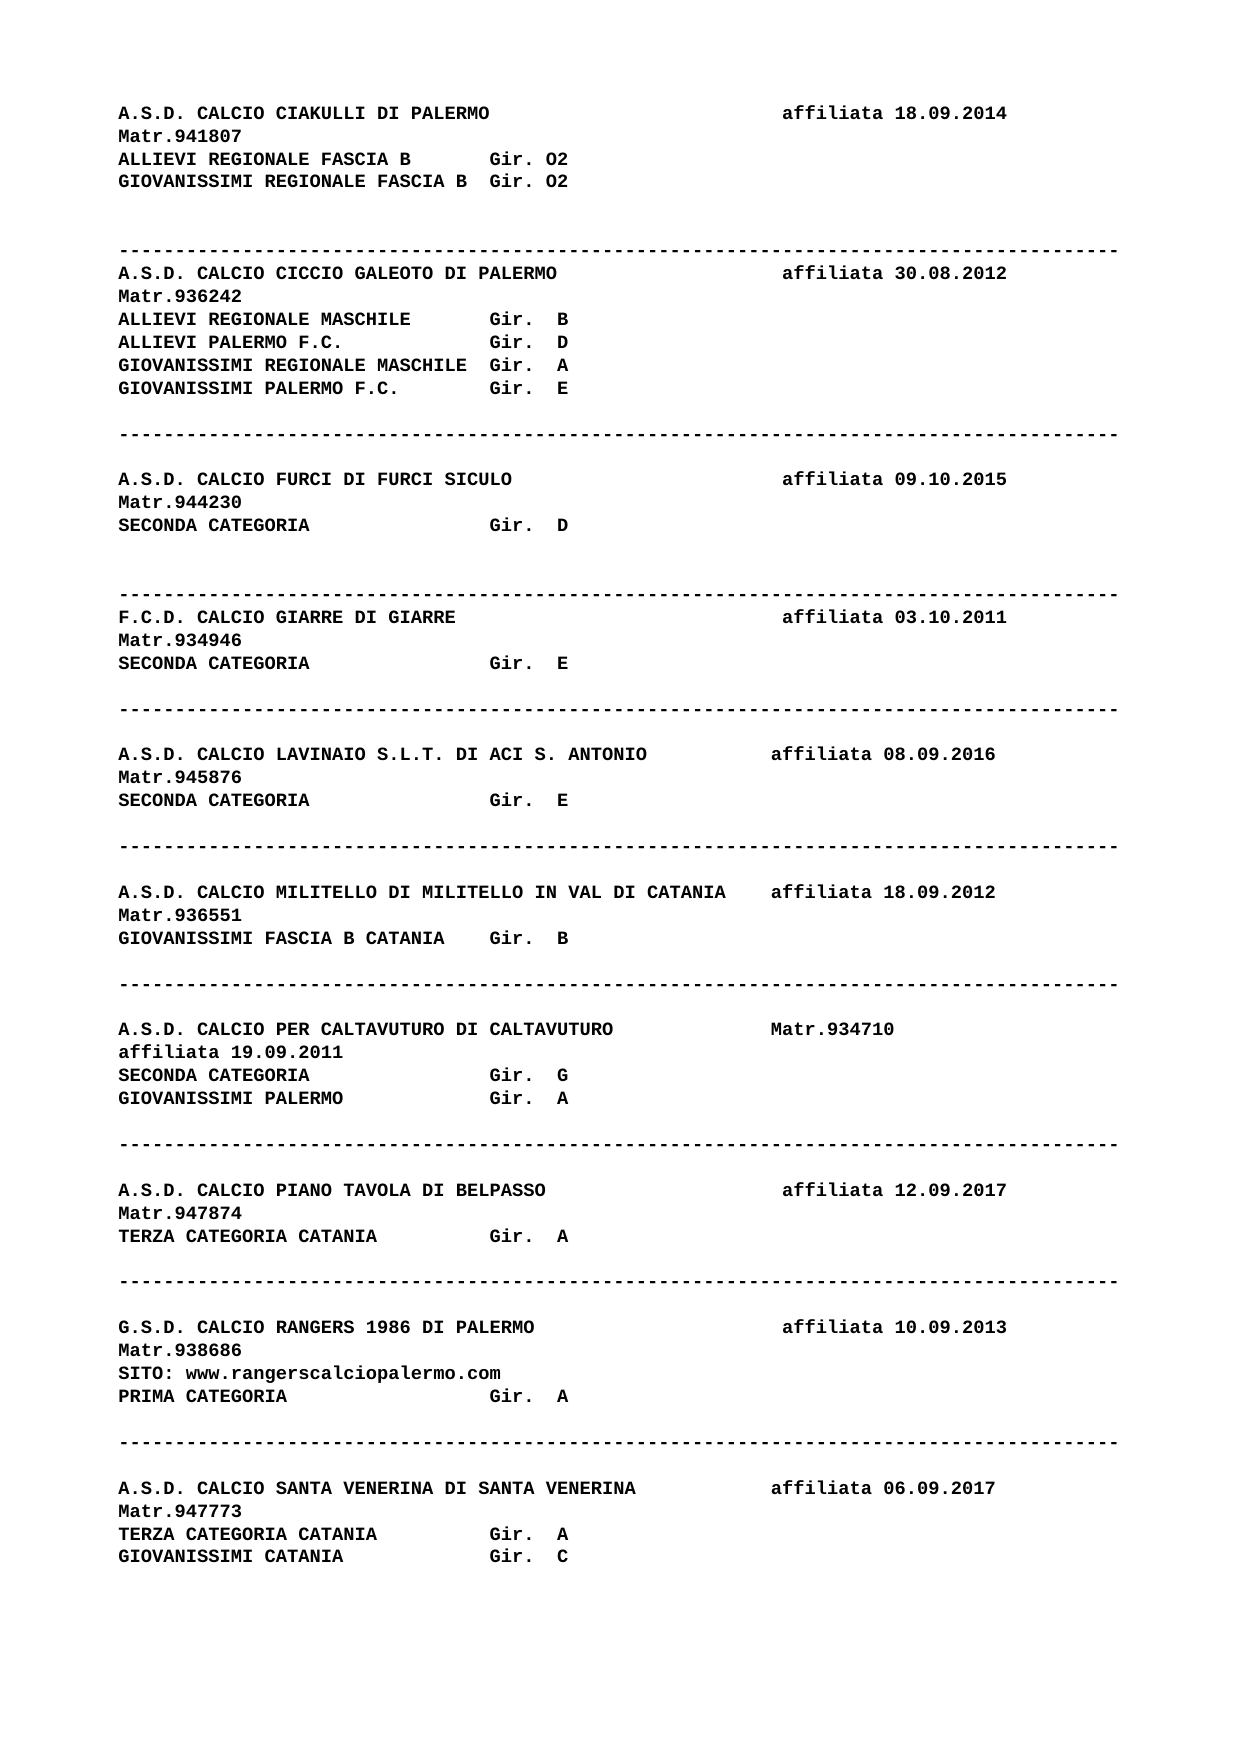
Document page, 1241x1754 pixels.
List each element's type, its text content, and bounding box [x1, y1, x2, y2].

text ALLIEVI PALERMO F.C. Gir. D [118, 333, 1152, 354]
text affiliata 19.09.2011 [118, 1043, 1152, 1064]
text Matr.947874 [118, 1203, 1152, 1225]
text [118, 1433, 1152, 1454]
text Matr.941807 [118, 126, 1152, 148]
text ----------------------------------------------------------------------------------------- [118, 837, 1152, 858]
text SITO: www.rangerscalciopalermo.com [118, 1364, 1152, 1385]
text Matr.936242 [118, 287, 1152, 308]
text A.S.D. CALCIO PIANO TAVOLA DI BELPASSO affiliata 12.09.2017 [118, 1181, 1152, 1202]
text SECONDA CATEGORIA Gir. E [118, 791, 1152, 812]
text ALLIEVI REGIONALE FASCIA B Gir. O2 [118, 149, 1152, 171]
text SECONDA CATEGORIA Gir. D [118, 516, 1152, 537]
text F.C.D. CALCIO GIARRE DI GIARRE affiliata 03.10.2011 [118, 608, 1152, 629]
text A.S.D. CALCIO PER CALTAVUTURO DI CALTAVUTURO Matr.934710 [118, 1020, 1152, 1041]
text SECONDA CATEGORIA Gir. E [118, 653, 1152, 675]
text Matr.934946 [118, 631, 1152, 652]
text GIOVANISSIMI REGIONALE FASCIA B Gir. O2 [118, 172, 1152, 193]
text Matr.944230 [118, 493, 1152, 514]
text A.S.D. CALCIO FURCI DI FURCI SICULO affiliata 09.10.2015 [118, 470, 1152, 491]
text GIOVANISSIMI FASCIA B CATANIA Gir. B [118, 928, 1152, 950]
text TERZA CATEGORIA CATANIA Gir. A [118, 1524, 1152, 1546]
text A.S.D. CALCIO SANTA VENERINA DI SANTA VENERINA affiliata 06.09.2017 [118, 1478, 1152, 1500]
text TERZA CATEGORIA CATANIA Gir. A [118, 1226, 1152, 1248]
text ----------------------------------------------------------------------------------------- [118, 1135, 1152, 1156]
text Matr.938686 [118, 1341, 1152, 1362]
text GIOVANISSIMI PALERMO Gir. A [118, 1089, 1152, 1110]
text A.S.D. CALCIO LAVINAIO S.L.T. DI ACI S. ANTONIO affiliata 08.09.2016 [118, 745, 1152, 766]
text PRIMA CATEGORIA Gir. A [118, 1387, 1152, 1408]
text ----------------------------------------------------------------------------------------- [118, 585, 1152, 606]
text GIOVANISSIMI REGIONALE MASCHILE Gir. A [118, 356, 1152, 377]
text A.S.D. CALCIO MILITELLO DI MILITELLO IN VAL DI CATANIA affiliata 18.09.2012 [118, 883, 1152, 904]
text Matr.945876 [118, 768, 1152, 789]
text ----------------------------------------------------------------------------------------- [118, 699, 1152, 721]
text ----------------------------------------------------------------------------------------- [118, 424, 1152, 446]
text GIOVANISSIMI CATANIA Gir. C [118, 1547, 1152, 1568]
text ----------------------------------------------------------------------------------------- [118, 974, 1152, 996]
text ----------------------------------------------------------------------------------------- [118, 241, 1152, 262]
text A.S.D. CALCIO CIAKULLI DI PALERMO affiliata 18.09.2014 [118, 103, 1152, 125]
text ----------------------------------------------------------------------------------------- [118, 1272, 1152, 1293]
text ALLIEVI REGIONALE MASCHILE Gir. B [118, 310, 1152, 331]
text Matr.947773 [118, 1501, 1152, 1523]
text GIOVANISSIMI PALERMO F.C. Gir. E [118, 378, 1152, 400]
text Matr.936551 [118, 906, 1152, 927]
text G.S.D. CALCIO RANGERS 1986 DI PALERMO affiliata 10.09.2013 [118, 1318, 1152, 1339]
text A.S.D. CALCIO CICCIO GALEOTO DI PALERMO affiliata 30.08.2012 [118, 264, 1152, 285]
text SECONDA CATEGORIA Gir. G [118, 1066, 1152, 1087]
